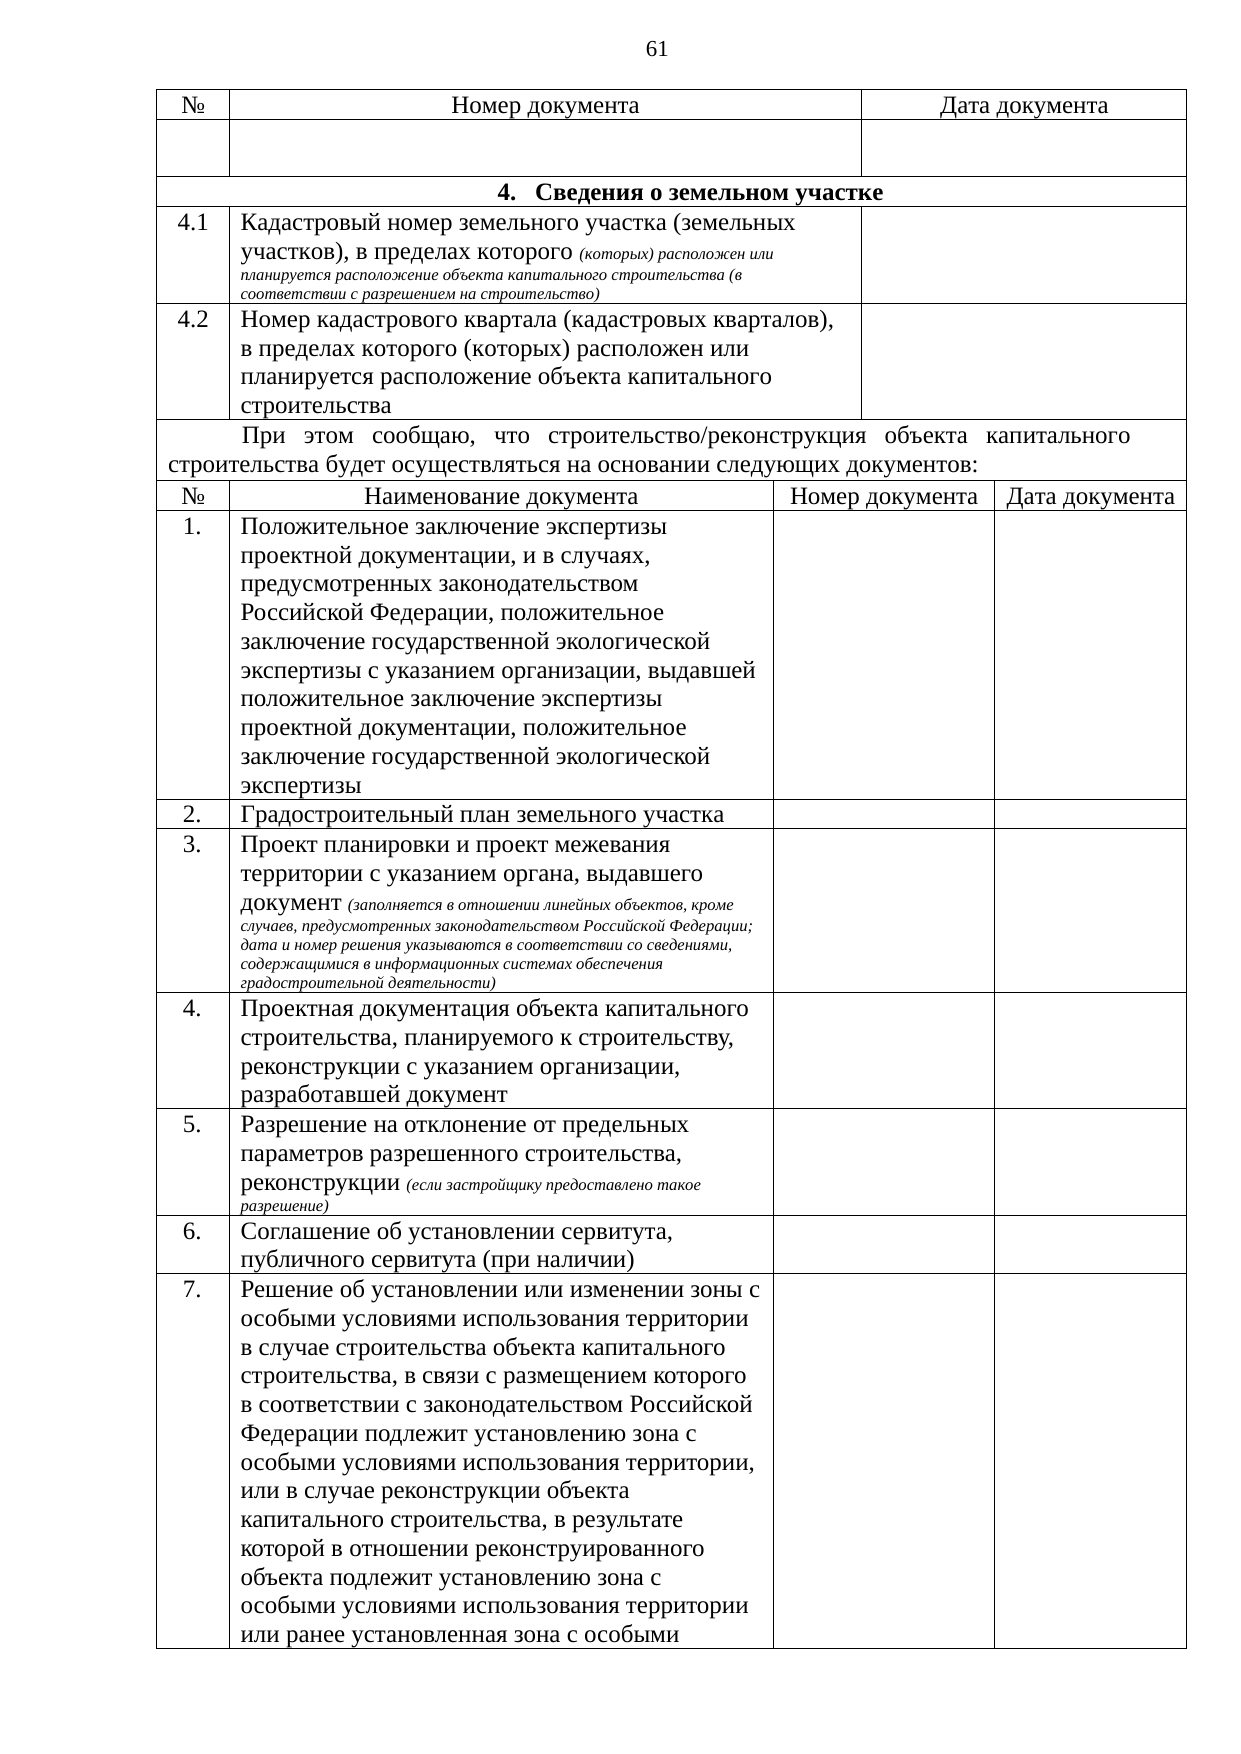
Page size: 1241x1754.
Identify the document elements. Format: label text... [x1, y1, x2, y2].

table_cell № [157, 481, 229, 510]
table_cell [157, 829, 229, 992]
table_cell Положительное заключение экспертизы проектной документации, и в случаях, предусмотренных законодательством Российской Федерации, положительное заключение государственной экологической экспертизы с указанием организации, выдавшей положительное заключение экспертизы проектной документации, положительное заключение государственной экологической экспертизы [230, 511, 773, 798]
table_cell [995, 1216, 1186, 1273]
table_cell [774, 511, 994, 798]
table_cell [774, 1274, 994, 1648]
table_cell [995, 829, 1186, 992]
table_cell [157, 1109, 229, 1215]
table_cell Проект планировки и проект межевания территории с указанием органа, выдавшего документ (заполняется в отношении линейных объектов, кроме случаев, предусмотренных законодательством Российской Федерации; дата и номер решения указываются в соответствии со сведениями, содержащимися в информационных системах обеспечения градостроительной деятельности) [230, 829, 773, 992]
table_cell [157, 120, 229, 176]
table_cell [774, 800, 994, 828]
table_cell [157, 1274, 229, 1648]
table_cell Градостроительный план земельного участка [230, 800, 773, 828]
table_cell Дата документа [995, 481, 1186, 510]
table_cell [995, 1274, 1186, 1648]
table_cell Разрешение на отклонение от предельных параметров разрешенного строительства, реконструкции (если застройщику предоставлено такое разрешение) [230, 1109, 773, 1215]
table_cell Номер документа [774, 481, 994, 510]
table_cell [774, 1109, 994, 1215]
table_cell [157, 800, 229, 828]
table_cell [157, 1216, 229, 1273]
table_cell Наименование документа [230, 481, 773, 510]
table_cell Номер документа [230, 90, 861, 118]
table_cell [995, 993, 1186, 1108]
table_cell Дата документа [862, 90, 1186, 118]
table_cell [774, 993, 994, 1108]
table_cell [995, 511, 1186, 798]
table_cell [862, 207, 1186, 303]
table_cell Проектная документация объекта капитального строительства, планируемого к строительству, реконструкции с указанием организации, разработавшей документ [230, 993, 773, 1108]
table_cell 4.2 [157, 304, 229, 419]
table_cell Соглашение об установлении сервитута, публичного сервитута (при наличии) [230, 1216, 773, 1273]
table_cell [230, 120, 861, 176]
table_cell При этом сообщаю, что строительство/реконструкция объекта капитального строительства будет осуществляться на основании следующих документов: [157, 420, 1186, 480]
table_cell [157, 993, 229, 1108]
table_cell [157, 511, 229, 798]
table_cell [774, 829, 994, 992]
table_cell 4.1 [157, 207, 229, 303]
table_cell Сведения о земельном участке [157, 177, 1186, 206]
table_cell Номер кадастрового квартала (кадастровых кварталов), в пределах которого (которых) расположен или планируется расположение объекта капитального строительства [230, 304, 861, 419]
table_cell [230, 1274, 773, 1648]
table_cell [774, 1216, 994, 1273]
table_cell № [157, 90, 229, 118]
table_cell Кадастровый номер земельного участка (земельных участков), в пределах которого (которых) расположен или планируется расположение объекта капитального строительства (в соответствии с разрешением на строительство) [230, 207, 861, 303]
table_cell [862, 304, 1186, 419]
table_cell [862, 120, 1186, 176]
table_cell [995, 800, 1186, 828]
table_cell [995, 1109, 1186, 1215]
